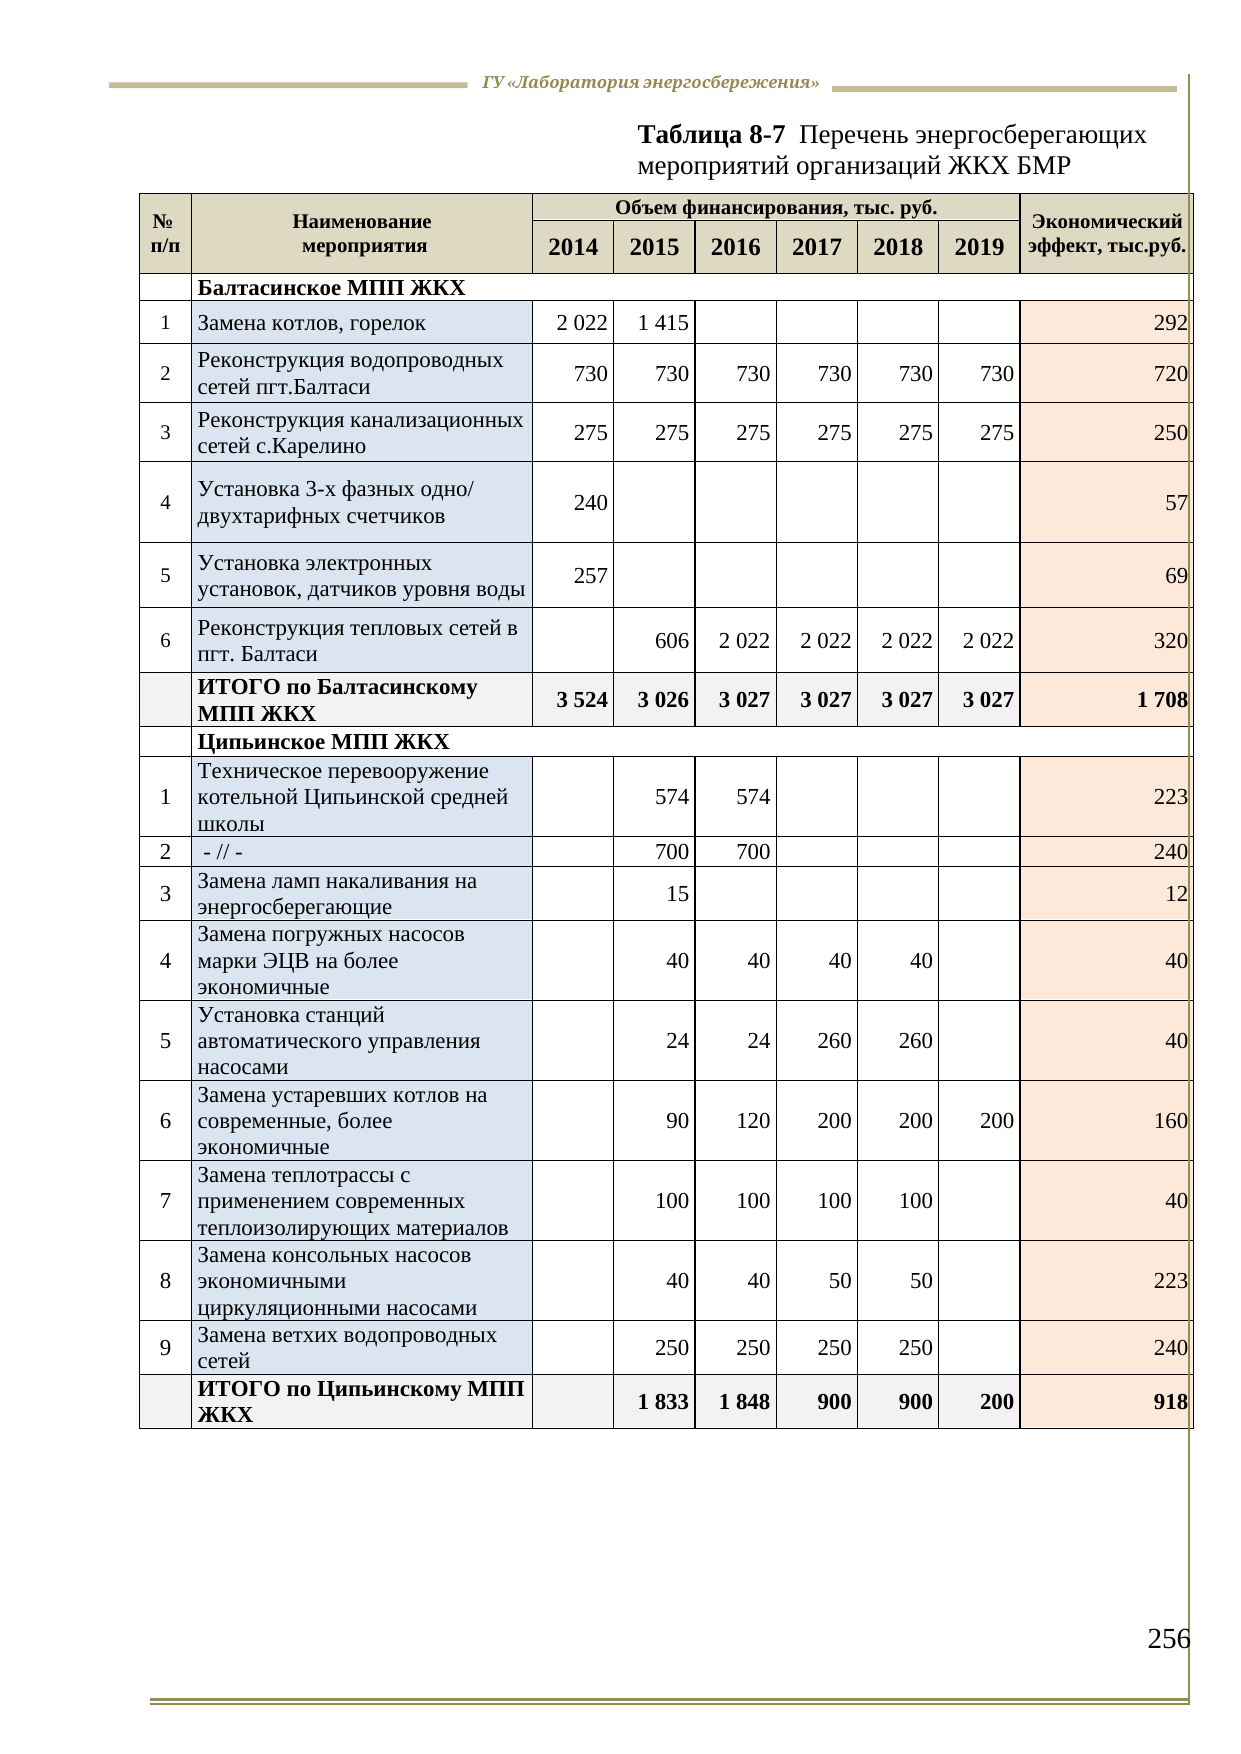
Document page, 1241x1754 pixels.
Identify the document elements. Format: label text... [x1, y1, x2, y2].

table_cell [614, 543, 694, 607]
table_cell 6 [140, 608, 191, 672]
table_cell 2 022 [533, 301, 613, 343]
table_cell [533, 757, 613, 836]
table_cell Техническое перевооружение котельной Ципьинской средней школы [192, 757, 532, 836]
table_cell 24 [696, 1001, 776, 1080]
table_cell [939, 867, 1019, 919]
table_cell 12 [1021, 867, 1188, 919]
table_cell 2 022 [939, 608, 1019, 672]
table_cell [533, 608, 613, 672]
table_cell [939, 1321, 1019, 1374]
table_header Объем финансирования, тыс. руб. [533, 194, 1019, 219]
table_cell 700 [696, 837, 776, 866]
table_cell 275 [777, 403, 857, 461]
table_cell [140, 1375, 191, 1427]
table_cell 200 [858, 1081, 938, 1160]
table_cell [696, 301, 776, 343]
table_cell 2 022 [777, 608, 857, 672]
table_cell 2 [140, 344, 191, 402]
table_cell 3 524 [533, 673, 613, 726]
table_cell 292 [1021, 301, 1188, 343]
table_cell [533, 1001, 613, 1080]
table_cell Установка станций автоматического управления насосами [192, 1001, 532, 1080]
table_cell 260 [858, 1001, 938, 1080]
table_cell 2018 [858, 221, 938, 273]
table_cell [696, 867, 776, 919]
table_cell 40 [1021, 921, 1188, 999]
table_cell 730 [939, 344, 1019, 402]
table_cell 40 [696, 1241, 776, 1320]
table_cell 5 [140, 543, 191, 607]
table_cell 2019 [939, 221, 1019, 273]
table_cell [140, 727, 191, 756]
table_cell 40 [696, 921, 776, 999]
table_cell 240 [1021, 837, 1188, 866]
table_cell 50 [777, 1241, 857, 1320]
table_cell 100 [858, 1161, 938, 1240]
table_cell 90 [614, 1081, 694, 1160]
table_cell 120 [696, 1081, 776, 1160]
table_cell 4 [140, 462, 191, 542]
table_cell [939, 1001, 1019, 1080]
table_cell 2017 [777, 221, 857, 273]
table_cell [939, 1241, 1019, 1320]
table_cell 730 [777, 344, 857, 402]
table_cell [533, 1241, 613, 1320]
table_cell 3 [140, 403, 191, 461]
table_cell [533, 1161, 613, 1240]
table_cell 250 [614, 1321, 694, 1374]
table_cell - // - [192, 837, 532, 866]
table_cell 200 [939, 1375, 1019, 1427]
table_cell 900 [858, 1375, 938, 1427]
table_cell 574 [696, 757, 776, 836]
table_cell 2 [140, 837, 191, 866]
table_cell Замена теплотрассы с применением современных теплоизолирующих материалов [192, 1161, 532, 1240]
table_cell 4 [140, 921, 191, 999]
table_cell 1 833 [614, 1375, 694, 1427]
table_cell 3 027 [858, 673, 938, 726]
table_cell 2014 [533, 221, 613, 273]
table_cell [140, 274, 191, 300]
table_cell 250 [777, 1321, 857, 1374]
table_cell Замена погружных насосов марки ЭЦВ на более экономичные [192, 921, 532, 999]
table_cell 730 [858, 344, 938, 402]
table_cell 200 [777, 1081, 857, 1160]
table_cell [939, 462, 1019, 542]
table_cell 1 708 [1021, 673, 1188, 726]
table_cell 320 [1021, 608, 1188, 672]
table_cell Ципьинское МПП ЖКХ [192, 727, 1188, 756]
table_cell [696, 543, 776, 607]
table_cell 275 [533, 403, 613, 461]
table_cell 275 [939, 403, 1019, 461]
table_cell 200 [939, 1081, 1019, 1160]
table_cell 40 [614, 1241, 694, 1320]
table_cell Реконструкция канализационных сетей с.Карелино [192, 403, 532, 461]
table_cell [777, 543, 857, 607]
table_cell Установка электронных установок, датчиков уровня воды [192, 543, 532, 607]
table_cell [858, 301, 938, 343]
table_cell Замена ламп накаливания на энергосберегающие [192, 867, 532, 919]
table_cell 250 [858, 1321, 938, 1374]
table_cell [140, 673, 191, 726]
table_cell Замена ветхих водопроводных сетей [192, 1321, 532, 1374]
table_cell 240 [1021, 1321, 1188, 1374]
table_cell 250 [696, 1321, 776, 1374]
table_cell 6 [140, 1081, 191, 1160]
table_cell [858, 462, 938, 542]
table_cell [858, 543, 938, 607]
table_cell [777, 837, 857, 866]
table_cell [614, 462, 694, 542]
table_cell 700 [614, 837, 694, 866]
table_cell [533, 921, 613, 999]
table_header Наименование мероприятия [192, 194, 532, 273]
table_cell 900 [777, 1375, 857, 1427]
table_cell [777, 301, 857, 343]
table_cell [777, 757, 857, 836]
table_cell 9 [140, 1321, 191, 1374]
table_cell 3 027 [939, 673, 1019, 726]
table_cell [777, 867, 857, 919]
table_cell [939, 301, 1019, 343]
table_cell 3 026 [614, 673, 694, 726]
table_cell 574 [614, 757, 694, 836]
table_header № п/п [140, 194, 191, 273]
table_cell Реконструкция тепловых сетей в пгт. Балтаси [192, 608, 532, 672]
table_cell 275 [696, 403, 776, 461]
table_cell ИТОГО по Ципьинскому МПП ЖКХ [192, 1375, 532, 1427]
table_cell 720 [1021, 344, 1188, 402]
table_cell Установка 3-х фазных одно/ двухтарифных счетчиков [192, 462, 532, 542]
table_cell ИТОГО по Балтасинскому МПП ЖКХ [192, 673, 532, 726]
table_cell 257 [533, 543, 613, 607]
table_cell 40 [1021, 1001, 1188, 1080]
table_cell 100 [614, 1161, 694, 1240]
table_cell 1 [140, 301, 191, 343]
table_cell 2015 [614, 221, 694, 273]
table_cell 40 [614, 921, 694, 999]
table_cell 3 027 [696, 673, 776, 726]
table_cell [533, 837, 613, 866]
table_cell 918 [1021, 1375, 1188, 1427]
table_cell 100 [777, 1161, 857, 1240]
table_cell 1 848 [696, 1375, 776, 1427]
table_cell [939, 757, 1019, 836]
table_cell 275 [614, 403, 694, 461]
table_cell 8 [140, 1241, 191, 1320]
table_cell 2 022 [858, 608, 938, 672]
table_cell 69 [1021, 543, 1188, 607]
table_cell 40 [1021, 1161, 1188, 1240]
table_cell [858, 757, 938, 836]
table_cell Балтасинское МПП ЖКХ [192, 274, 1188, 300]
table_cell [533, 867, 613, 919]
table_cell 160 [1021, 1081, 1188, 1160]
table_cell 15 [614, 867, 694, 919]
table_cell 40 [858, 921, 938, 999]
table_cell 100 [696, 1161, 776, 1240]
table_cell 250 [1021, 403, 1188, 461]
table_cell 2016 [696, 221, 776, 273]
table_cell 2 022 [696, 608, 776, 672]
table_cell Замена устаревших котлов на современные, более экономичные [192, 1081, 532, 1160]
table_cell [696, 462, 776, 542]
table_cell [533, 1375, 613, 1427]
table_cell [858, 837, 938, 866]
table_cell 7 [140, 1161, 191, 1240]
table_cell [939, 1161, 1019, 1240]
table_cell [533, 1081, 613, 1160]
table_cell [939, 543, 1019, 607]
table_cell 730 [533, 344, 613, 402]
table_cell 5 [140, 1001, 191, 1080]
table_cell 275 [858, 403, 938, 461]
table_header Экономический эффект, тыс.руб. [1021, 194, 1188, 273]
table_cell 24 [614, 1001, 694, 1080]
table_cell Замена котлов, горелок [192, 301, 532, 343]
table_cell 3 027 [777, 673, 857, 726]
table_cell 57 [1021, 462, 1188, 542]
table_cell 223 [1021, 1241, 1188, 1320]
table_cell 50 [858, 1241, 938, 1320]
table_cell Замена консольных насосов экономичными циркуляционными насосами [192, 1241, 532, 1320]
table_cell Реконструкция водопроводных сетей пгт.Балтаси [192, 344, 532, 402]
table_cell 730 [696, 344, 776, 402]
table_cell 223 [1021, 757, 1188, 836]
table_cell 40 [777, 921, 857, 999]
table_cell [533, 1321, 613, 1374]
table_cell 1 415 [614, 301, 694, 343]
table_cell 260 [777, 1001, 857, 1080]
table_cell 3 [140, 867, 191, 919]
table_cell 1 [140, 757, 191, 836]
table_cell [939, 837, 1019, 866]
table_cell 730 [614, 344, 694, 402]
table_cell [777, 462, 857, 542]
table_cell 240 [533, 462, 613, 542]
table_cell [939, 921, 1019, 999]
table_cell [858, 867, 938, 919]
table_cell 606 [614, 608, 694, 672]
